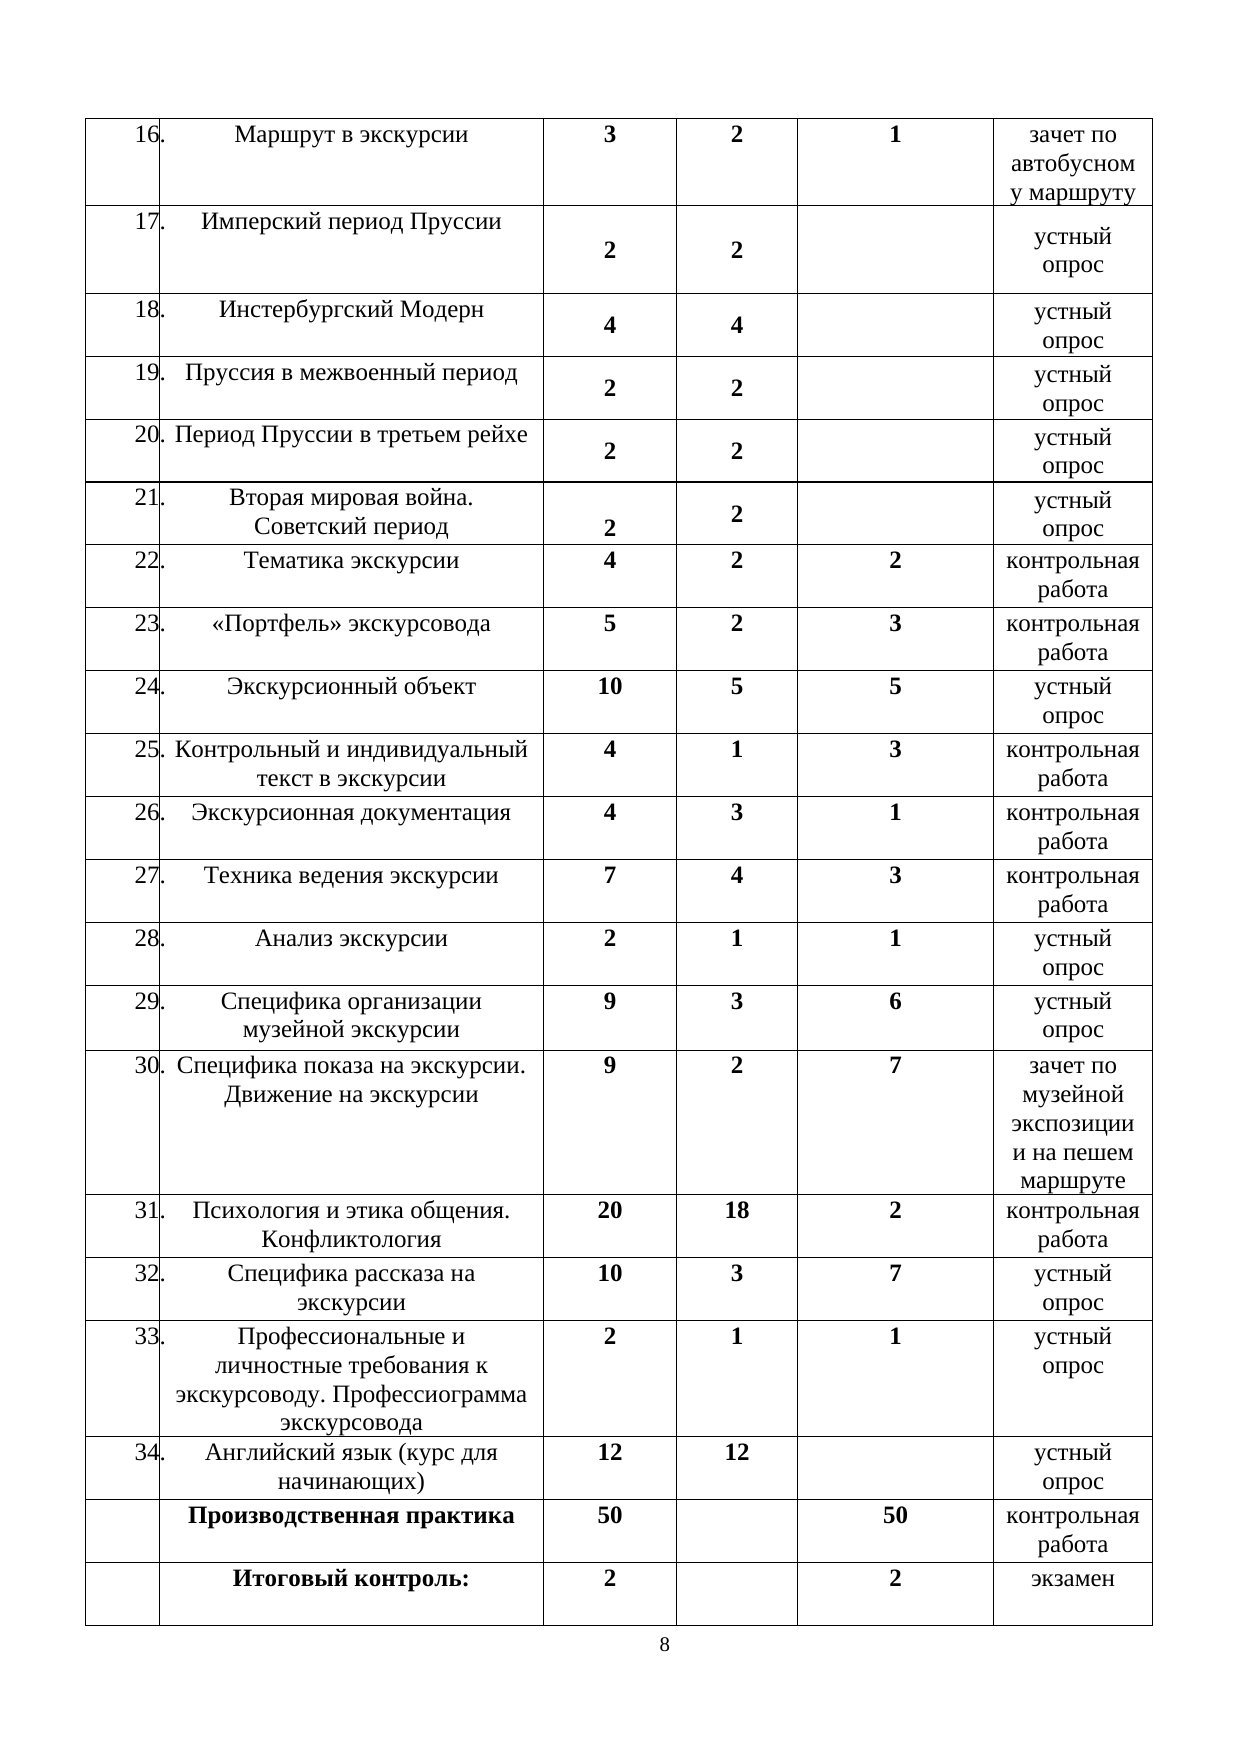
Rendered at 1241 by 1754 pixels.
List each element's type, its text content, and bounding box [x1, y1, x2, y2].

table_cell 12 [677, 1437, 797, 1499]
table_cell 18 [677, 1195, 797, 1257]
table_cell устный опрос [994, 1321, 1152, 1436]
table_cell зачет по музейной экспозиции и на пешем маршруте [994, 1051, 1152, 1194]
table_cell 2 [544, 1321, 676, 1436]
table_cell [86, 1563, 159, 1625]
table_cell 2 [798, 1195, 993, 1257]
table_cell [86, 357, 159, 418]
table_cell [86, 608, 159, 670]
table_cell [86, 986, 159, 1049]
table_cell [798, 483, 993, 544]
table_cell устный опрос [994, 420, 1152, 481]
table_cell 6 [798, 986, 993, 1049]
table_cell 1 [798, 923, 993, 985]
table_cell 2 [677, 357, 797, 418]
table_cell 1 [677, 923, 797, 985]
table_cell [86, 1437, 159, 1499]
table_cell [86, 797, 159, 859]
table_cell 1 [798, 797, 993, 859]
table_cell 2 [798, 545, 993, 607]
table_cell контрольная работа [994, 608, 1152, 670]
table_cell Психология и этика общения. Конфликтология [160, 1195, 543, 1257]
table_cell [798, 357, 993, 418]
table_cell устный опрос [994, 294, 1152, 356]
table_cell устный опрос [994, 483, 1152, 544]
table_cell Профессиональные и личностные требования к экскурсоводу. Профессиограмма экскурсовода [160, 1321, 543, 1436]
table_cell 50 [544, 1500, 676, 1562]
table_cell 3 [677, 797, 797, 859]
table_cell 7 [798, 1258, 993, 1320]
table_cell 2 [544, 357, 676, 418]
table_cell [798, 206, 993, 293]
table_cell 1 [677, 734, 797, 796]
table_cell Техника ведения экскурсии [160, 860, 543, 922]
table_cell 2 [544, 420, 676, 481]
table_cell устный опрос [994, 1437, 1152, 1499]
table_cell [86, 483, 159, 544]
table_cell 9 [544, 986, 676, 1049]
table_cell 2 [544, 483, 676, 544]
table_cell 4 [544, 734, 676, 796]
table_cell контрольная работа [994, 1500, 1152, 1562]
table_cell Экскурсионный объект [160, 671, 543, 733]
table_cell 2 [544, 206, 676, 293]
table_cell устный опрос [994, 357, 1152, 418]
table_cell 3 [677, 1258, 797, 1320]
table_cell Инстербургский Модерн [160, 294, 543, 356]
table_cell 9 [544, 1051, 676, 1194]
table_cell 7 [798, 1051, 993, 1194]
table_cell [86, 1500, 159, 1562]
table_cell устный опрос [994, 206, 1152, 293]
table_cell 2 [677, 119, 797, 205]
table_cell контрольная работа [994, 734, 1152, 796]
table_cell зачет по автобусному маршруту [994, 119, 1152, 205]
table_cell 10 [544, 671, 676, 733]
table_cell 10 [544, 1258, 676, 1320]
table_cell [677, 1500, 797, 1562]
table_cell устный опрос [994, 986, 1152, 1049]
table_cell [86, 734, 159, 796]
table_cell Английский язык (курс для начинающих) [160, 1437, 543, 1499]
table_cell [86, 206, 159, 293]
table_cell устный опрос [994, 1258, 1152, 1320]
table_cell 3 [798, 734, 993, 796]
table_cell Вторая мировая война. Советский период [160, 483, 543, 544]
table_cell 3 [798, 608, 993, 670]
table_cell 7 [544, 860, 676, 922]
table_cell контрольная работа [994, 797, 1152, 859]
table_cell [86, 1258, 159, 1320]
table_cell Пруссия в межвоенный период [160, 357, 543, 418]
table_cell 4 [544, 797, 676, 859]
table_cell Период Пруссии в третьем рейхе [160, 420, 543, 481]
table_cell [677, 1563, 797, 1625]
table_cell Экскурсионная документация [160, 797, 543, 859]
table_cell Специфика рассказа на экскурсии [160, 1258, 543, 1320]
table_cell устный опрос [994, 671, 1152, 733]
table_cell [798, 1437, 993, 1499]
table_cell Производственная практика [160, 1500, 543, 1562]
table_cell Имперский период Пруссии [160, 206, 543, 293]
table_cell [86, 420, 159, 481]
table_cell 20 [544, 1195, 676, 1257]
table_cell контрольная работа [994, 545, 1152, 607]
table_cell 1 [798, 1321, 993, 1436]
table_cell контрольная работа [994, 860, 1152, 922]
table_cell [86, 923, 159, 985]
table_cell 2 [677, 206, 797, 293]
table_cell [798, 294, 993, 356]
table_cell 1 [798, 119, 993, 205]
table_cell Специфика показа на экскурсии. Движение на экскурсии [160, 1051, 543, 1194]
table_cell 5 [798, 671, 993, 733]
table_cell 3 [798, 860, 993, 922]
table_cell Маршрут в экскурсии [160, 119, 543, 205]
table_cell 3 [677, 986, 797, 1049]
table_cell [86, 1051, 159, 1194]
table_cell [86, 1321, 159, 1436]
table_cell 2 [677, 545, 797, 607]
table_cell 50 [798, 1500, 993, 1562]
table_cell 4 [677, 860, 797, 922]
table_cell 2 [544, 923, 676, 985]
table_cell 12 [544, 1437, 676, 1499]
table_cell Тематика экскурсии [160, 545, 543, 607]
table_cell [86, 860, 159, 922]
table_cell 3 [544, 119, 676, 205]
table_cell [86, 294, 159, 356]
table_cell Итоговый контроль: [160, 1563, 543, 1625]
table_cell [86, 119, 159, 205]
table_cell «Портфель» экскурсовода [160, 608, 543, 670]
table_cell 2 [544, 1563, 676, 1625]
table_cell Анализ экскурсии [160, 923, 543, 985]
table_cell устный опрос [994, 923, 1152, 985]
table_cell [798, 420, 993, 481]
table_cell 2 [677, 420, 797, 481]
table_cell 4 [544, 294, 676, 356]
table_cell 5 [544, 608, 676, 670]
table_cell 1 [677, 1321, 797, 1436]
table_cell [86, 671, 159, 733]
table_cell [86, 545, 159, 607]
table_cell 2 [677, 608, 797, 670]
table_cell Специфика организации музейной экскурсии [160, 986, 543, 1049]
table_cell 5 [677, 671, 797, 733]
table_cell 2 [798, 1563, 993, 1625]
table_cell 4 [677, 294, 797, 356]
table_cell 2 [677, 1051, 797, 1194]
table_cell контрольная работа [994, 1195, 1152, 1257]
table_cell 2 [677, 483, 797, 544]
table_cell Контрольный и индивидуальный текст в экскурсии [160, 734, 543, 796]
table_cell [86, 1195, 159, 1257]
table_cell 4 [544, 545, 676, 607]
table_cell экзамен [994, 1563, 1152, 1625]
